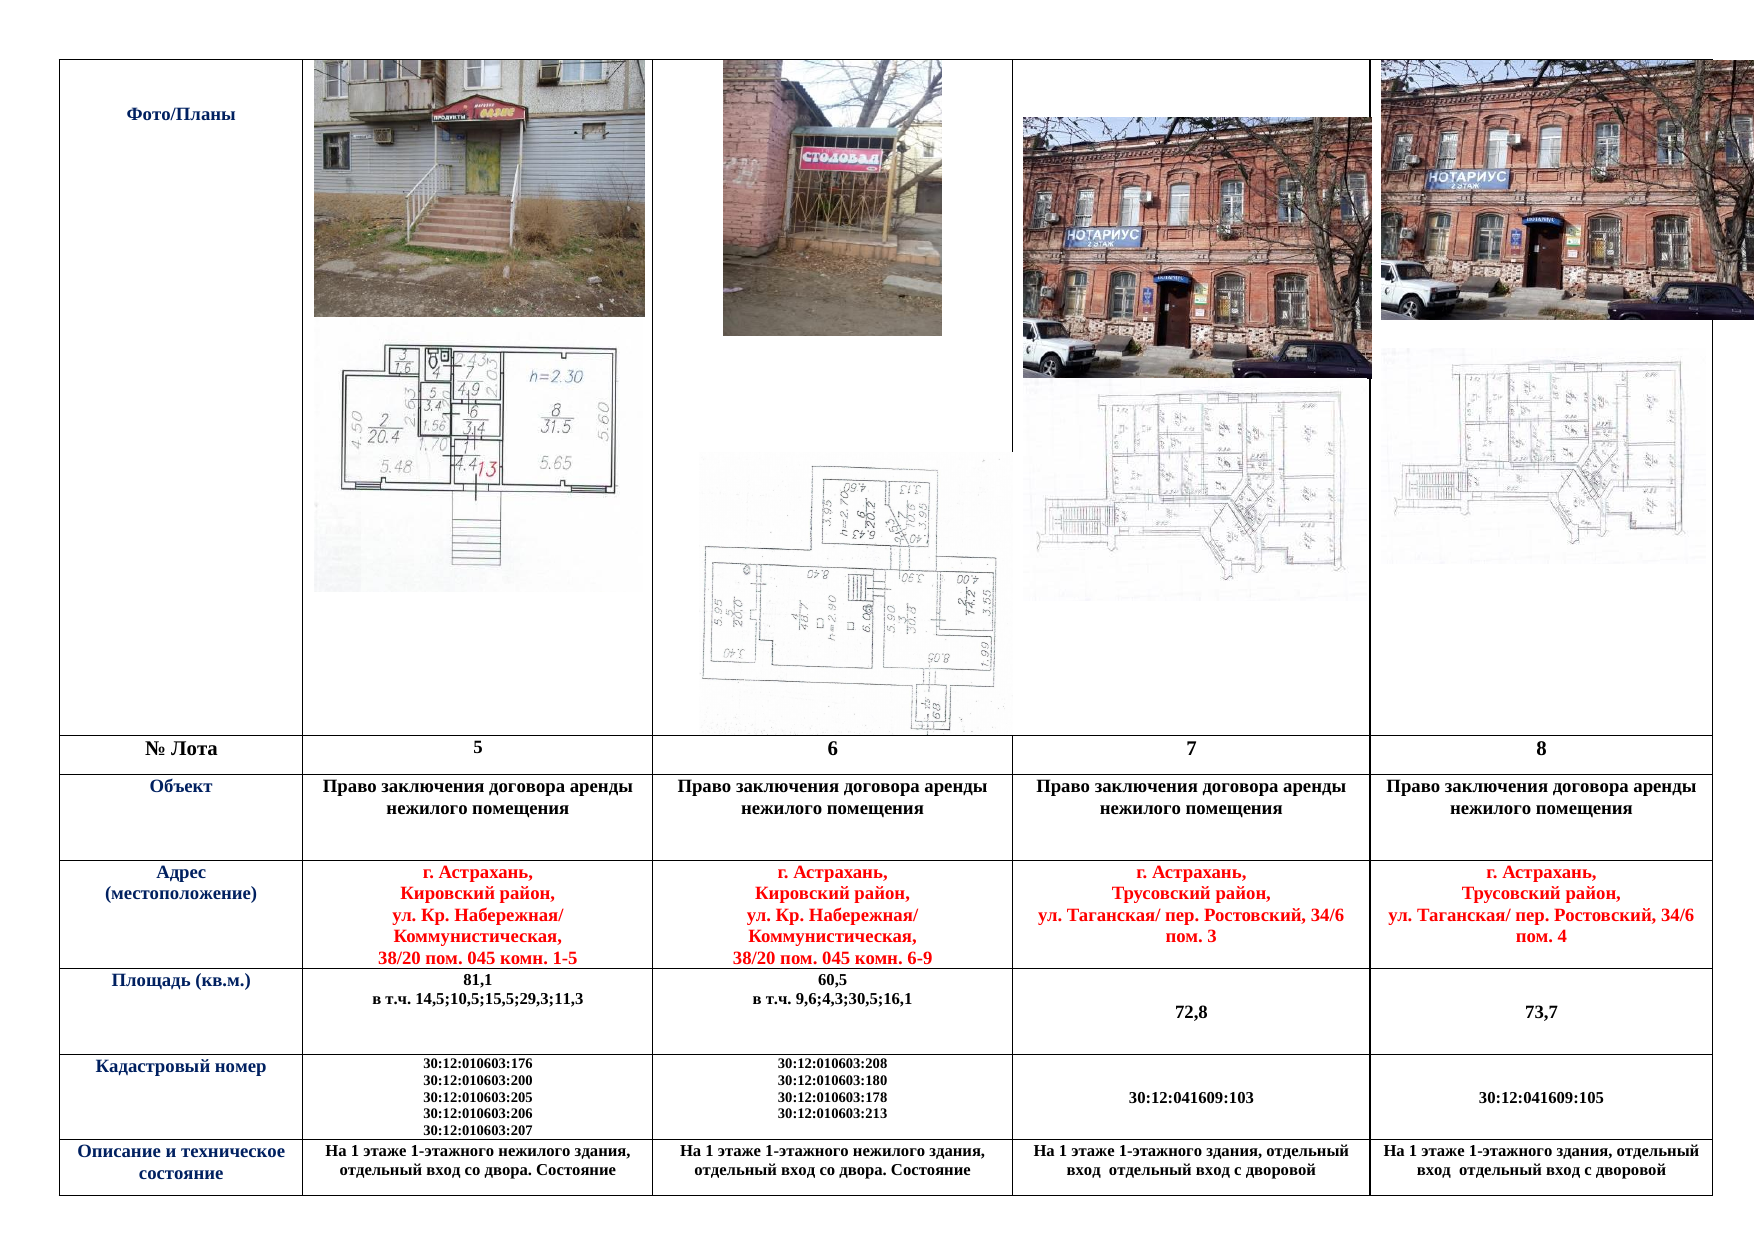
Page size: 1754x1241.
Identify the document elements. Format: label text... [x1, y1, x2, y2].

table_cell № Лота [60, 736, 302, 774]
table_cell Право заключения договора аренды нежилого помещения [653, 775, 1012, 859]
table_cell 60,5 в т.ч. 9,6;4,3;30,5;16,1 [653, 969, 1012, 1054]
picture [723, 60, 942, 336]
table_cell 81,1 в т.ч. 14,5;10,5;15,5;29,3;11,3 [303, 969, 652, 1054]
table_cell 72,8 [1013, 969, 1369, 1054]
table_cell 30:12:010603:208 30:12:010603:180 30:12:010603:178 30:12:010603:213 [653, 1055, 1012, 1139]
picture [314, 60, 645, 592]
table_cell г. Астрахань, Трусовский район, ул. Таганская/ пер. Ростовский, 34/6 пом. 3 [1013, 861, 1369, 968]
table_cell г. Астрахань, Кировский район, ул. Кр. Набережная/ Коммунистическая, 38/20 пом. 045 комн. 1-5 [303, 861, 652, 968]
table_cell Объект [60, 775, 302, 859]
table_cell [653, 1140, 1012, 1195]
picture [1381, 60, 1754, 320]
table_cell [1371, 60, 1712, 735]
table_cell 73,7 [1371, 969, 1712, 1054]
table_cell г. Астрахань, Трусовский район, ул. Таганская/ пер. Ростовский, 34/6 пом. 4 [1371, 861, 1712, 968]
table_cell Кадастровый номер [60, 1055, 302, 1139]
table_cell Право заключения договора аренды нежилого помещения [1371, 775, 1712, 859]
table_cell [303, 60, 652, 735]
table_cell 7 [1013, 736, 1369, 774]
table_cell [1371, 1140, 1712, 1195]
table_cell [303, 1140, 652, 1195]
table_cell 8 [1371, 736, 1712, 774]
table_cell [1013, 1140, 1369, 1195]
table_cell Право заключения договора аренды нежилого помещения [1013, 775, 1369, 859]
table_cell г. Астрахань, Кировский район, ул. Кр. Набережная/ Коммунистическая, 38/20 пом. 045 комн. 6-9 [653, 861, 1012, 968]
table_cell 30:12:010603:176 30:12:010603:200 30:12:010603:205 30:12:010603:206 30:12:010603:207 [303, 1055, 652, 1139]
table_cell 6 [653, 736, 1012, 774]
table_cell 30:12:041609:103 [1013, 1055, 1369, 1139]
picture [1023, 117, 1372, 601]
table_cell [60, 1140, 302, 1195]
table_cell Адрес (местоположение) [60, 861, 302, 968]
picture [1381, 348, 1706, 564]
table_cell Площадь (кв.м.) [60, 969, 302, 1054]
table_cell 30:12:041609:105 [1371, 1055, 1712, 1139]
table_cell 5 [303, 736, 652, 774]
table_cell Право заключения договора аренды нежилого помещения [303, 775, 652, 859]
table_cell [1013, 60, 1369, 735]
picture [699, 452, 1013, 735]
table_cell [653, 60, 1012, 735]
table_cell Фото/Планы [60, 60, 302, 735]
